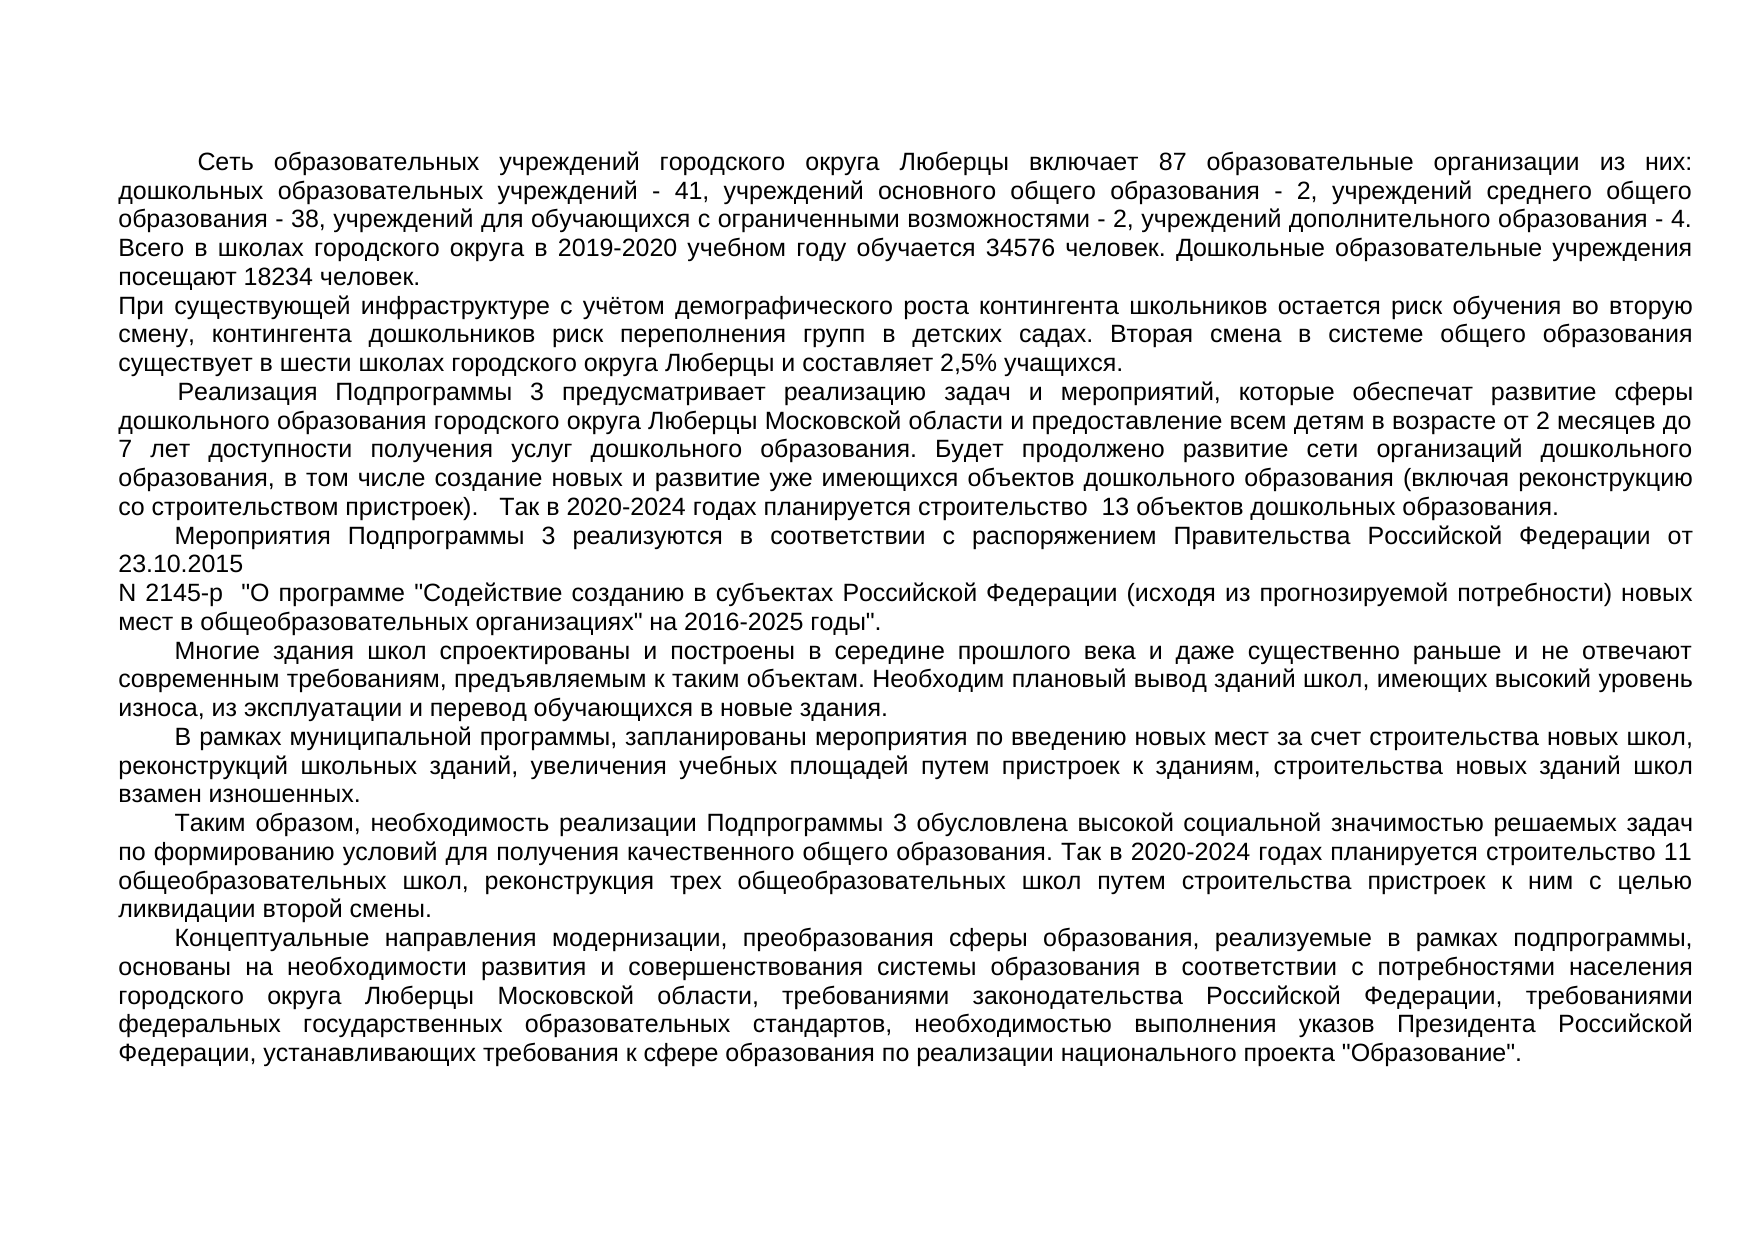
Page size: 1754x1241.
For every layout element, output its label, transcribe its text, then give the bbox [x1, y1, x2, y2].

text Реализация Подпрограммы 3 предусматривает реализацию задач и мероприятий, которые обеспечат развитие сферы дошкольного образования городского округа Люберцы Московской области и предоставление всем детям в возрасте от 2 месяцев до 7 лет доступности получения услуг дошкольного образования. Будет продолжено развитие сети организаций дошкольного образования, в том числе создание новых и развитие уже имеющихся объектов дошкольного образования (включая реконструкцию со строительством пристроек). Так в 2020-2024 годах планируется строительство 13 объектов дошкольных образования. [118, 377, 1695, 521]
text Многие здания школ спроектированы и построены в середине прошлого века и даже существенно раньше и не отвечают современным требованиям, предъявляемым к таким объектам. Необходим плановый вывод зданий школ, имеющих высокий уровень износа, из эксплуатации и перевод обучающихся в новые здания. [118, 636, 1695, 722]
text Таким образом, необходимость реализации Подпрограммы 3 обусловлена высокой социальной значимостью решаемых задач по формированию условий для получения качественного общего образования. Так в 2020-2024 годах планируется строительство 11 общеобразовательных школ, реконструкция трех общеобразовательных школ путем строительства пристроек к ним с целью ликвидации второй смены. [118, 808, 1695, 923]
text При существующей инфраструктуре с учётом демографического роста контингента школьников остается риск обучения во вторую смену, контингента дошкольников риск переполнения групп в детских садах. Вторая смена в системе общего образования существует в шести школах городского округа Люберцы и составляет 2,5% учащихся. [118, 291, 1695, 377]
text Мероприятия Подпрограммы 3 реализуются в соответствии с распоряжением Правительства Российской Федерации от 23.10.2015 N 2145-р "О программе "Содействие созданию в субъектах Российской Федерации (исходя из прогнозируемой потребности) новых мест в общеобразовательных организациях" на 2016-2025 годы". [118, 521, 1695, 636]
text Концептуальные направления модернизации, преобразования сферы образования, реализуемые в рамках подпрограммы, основаны на необходимости развития и совершенствования системы образования в соответствии с потребностями населения городского округа Люберцы Московской области, требованиями законодательства Российской Федерации, требованиями федеральных государственных образовательных стандартов, необходимостью выполнения указов Президента Российской Федерации, устанавливающих требования к сфере образования по реализации национального проекта "Образование". [118, 923, 1695, 1067]
text Сеть образовательных учреждений городского округа Люберцы включает 87 образовательные организации из них: дошкольных образовательных учреждений - 41, учреждений основного общего образования - 2, учреждений среднего общего образования - 38, учреждений для обучающихся с ограниченными возможностями - 2, учреждений дополнительного образования - 4. Всего в школах городского округа в 2019-2020 учебном году обучается 34576 человек. Дошкольные образовательные учреждения посещают 18234 человек. [118, 147, 1695, 291]
text В рамках муниципальной программы, запланированы мероприятия по введению новых мест за счет строительства новых школ, реконструкций школьных зданий, увеличения учебных площадей путем пристроек к зданиям, строительства новых зданий школ взамен изношенных. [118, 722, 1695, 808]
